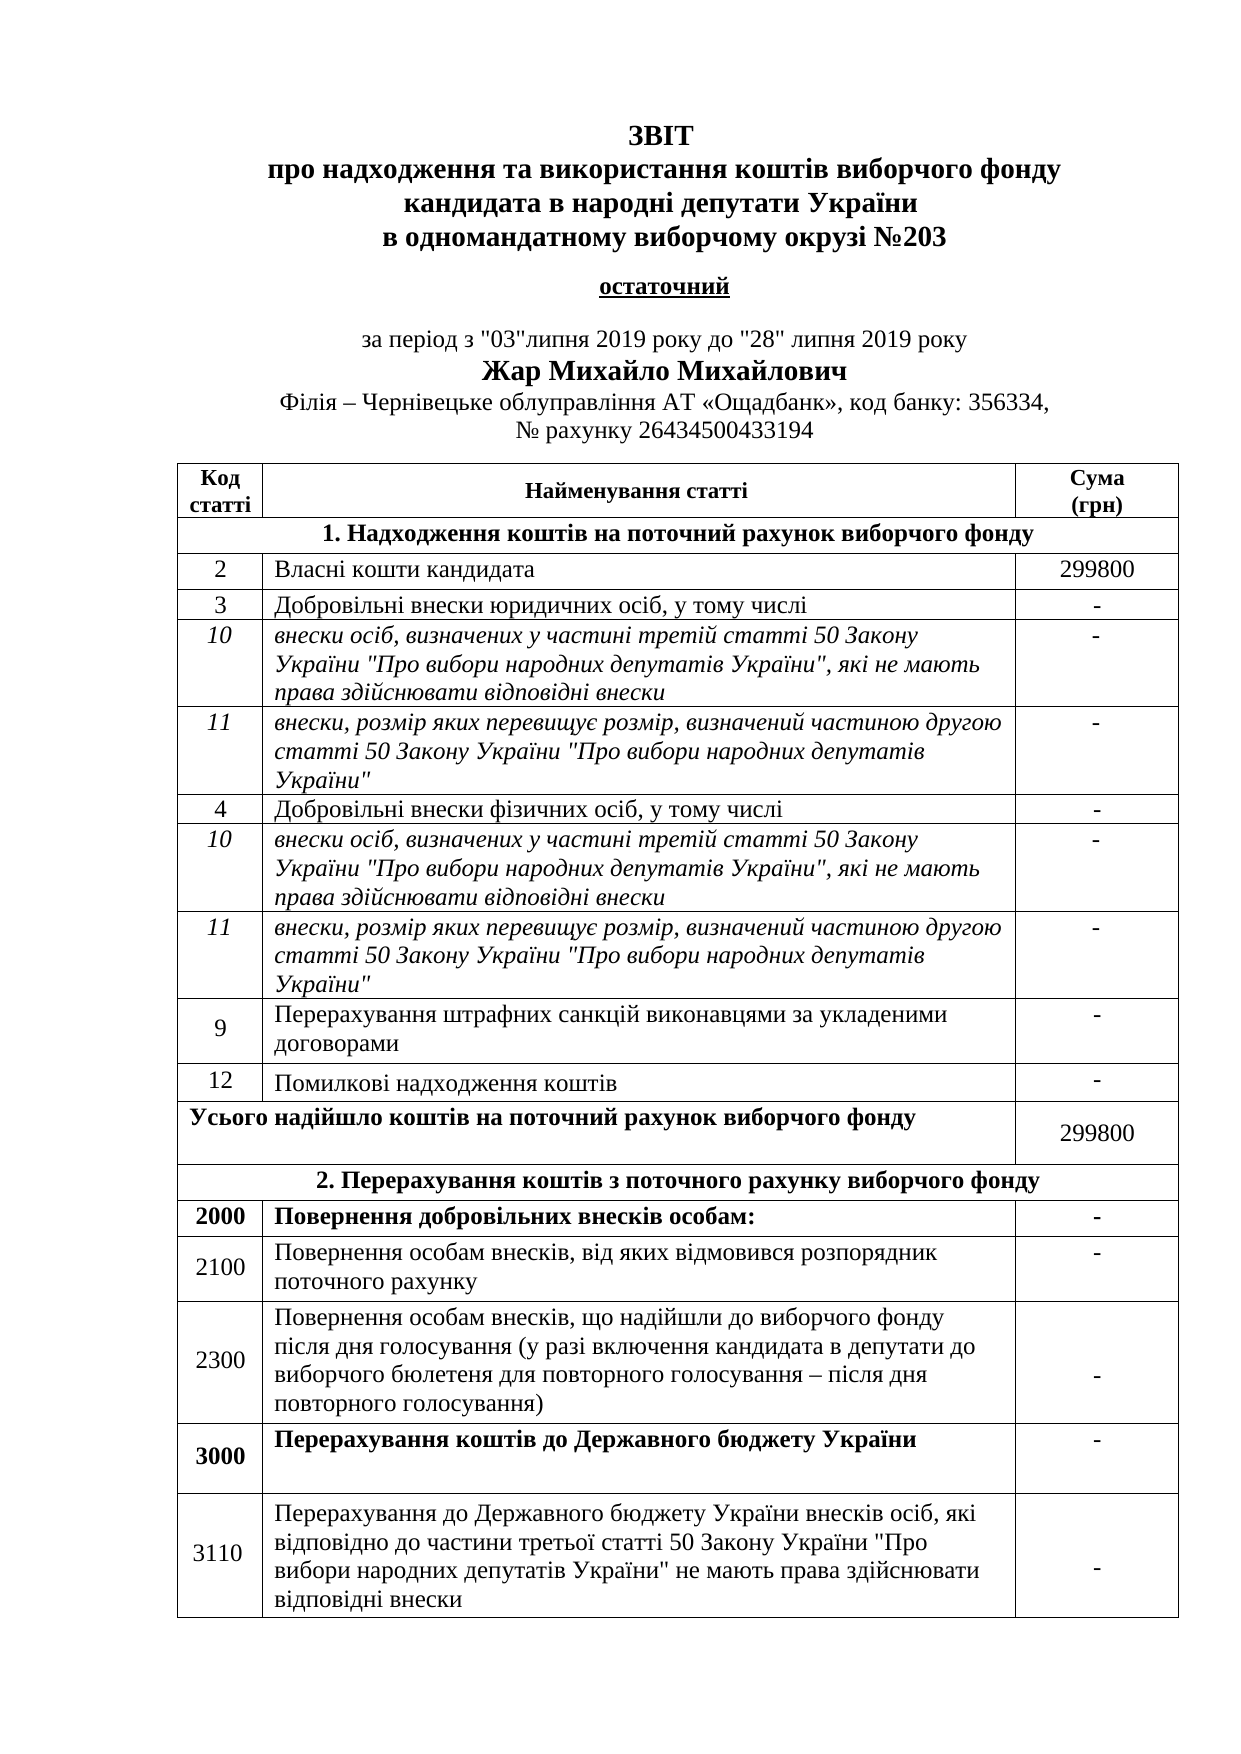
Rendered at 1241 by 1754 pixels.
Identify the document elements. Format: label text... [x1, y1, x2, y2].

table_cell - [1016, 795, 1178, 823]
text остаточний [177, 271, 1152, 300]
table_cell Перерахування коштів до Державного бюджету України [263, 1424, 1015, 1493]
table_cell 1. Надходження коштів на поточний рахунок виборчого фонду [178, 518, 1178, 553]
table_cell - [1016, 620, 1178, 706]
table_cell Повернення добровільних внесків особам: [263, 1201, 1015, 1236]
table_cell Помилкові надходження коштів [263, 1064, 1015, 1101]
table_cell 4 [178, 795, 262, 823]
table_cell 2100 [178, 1237, 262, 1301]
table_header Код статті [178, 464, 262, 517]
table_cell - [1016, 1424, 1178, 1493]
table_cell внески, розмір яких перевищує розмір, визначений частиною другою статті 50 Закону України "Про вибори народних депутатів України" [263, 707, 1015, 793]
table_cell - [1016, 707, 1178, 793]
table_cell 10 [178, 620, 262, 706]
text ЗВІТ про надходження та використання коштів виборчого фонду кандидата в народні депутати України в одномандатному виборчому окрузі №203 [177, 118, 1152, 252]
table_cell - [1016, 1494, 1178, 1617]
table_cell - [1016, 824, 1178, 911]
table_cell 11 [178, 912, 262, 998]
table_cell 9 [178, 999, 262, 1063]
table_cell Добровільні внески юридичних осіб, у тому числі [263, 590, 1015, 619]
table_cell Власні кошти кандидата [263, 554, 1015, 589]
table_header Найменування статті [263, 464, 1015, 517]
table_cell - [1016, 1064, 1178, 1101]
table_cell 3110 [178, 1494, 262, 1617]
table_cell - [1016, 912, 1178, 998]
table_cell 3000 [178, 1424, 262, 1493]
table_cell внески осіб, визначених у частині третій статті 50 Закону України "Про вибори народних депутатів України", які не мають права здійснювати відповідні внески [263, 620, 1015, 706]
text Філія – Чернівецьке облуправління АТ «Ощадбанк», код банку: 356334, [177, 387, 1152, 415]
table_cell внески осіб, визначених у частині третій статті 50 Закону України "Про вибори народних депутатів України", які не мають права здійснювати відповідні внески [263, 824, 1015, 911]
table_cell Усього надійшло коштів на поточний рахунок виборчого фонду [178, 1102, 1015, 1164]
table_cell - [1016, 1237, 1178, 1301]
table_cell - [1016, 1201, 1178, 1236]
table_cell 2. Перерахування коштів з поточного рахунку виборчого фонду [178, 1165, 1178, 1200]
table_cell - [1016, 999, 1178, 1063]
table_cell Добровільні внески фізичних осіб, у тому числі [263, 795, 1015, 823]
table_cell 2000 [178, 1201, 262, 1236]
table_cell 299800 [1016, 554, 1178, 589]
table_cell 12 [178, 1064, 262, 1101]
table_cell 11 [178, 707, 262, 793]
text за період з "03"липня 2019 року до "28" липня 2019 року [177, 300, 1152, 353]
table_cell 299800 [1016, 1102, 1178, 1164]
table_cell - [1016, 590, 1178, 619]
table_cell 3 [178, 590, 262, 619]
text № рахунку 26434500433194 [177, 415, 1152, 444]
table_cell Перерахування до Державного бюджету України внесків осіб, які відповідно до частини третьої статті 50 Закону України "Про вибори народних депутатів України" не мають права здійснювати відповідні внески [263, 1494, 1015, 1617]
table_cell 2300 [178, 1302, 262, 1423]
table_cell Повернення особам внесків, від яких відмовився розпорядник поточного рахунку [263, 1237, 1015, 1301]
text Жар Михайло Михайлович [177, 353, 1152, 387]
table_cell Повернення особам внесків, що надійшли до виборчого фонду після дня голосування (у разі включення кандидата в депутати до виборчого бюлетеня для повторного голосування – після дня повторного голосування) [263, 1302, 1015, 1423]
table_header Сума (грн) [1016, 464, 1178, 517]
table_cell - [1016, 1302, 1178, 1423]
table_cell 2 [178, 554, 262, 589]
table_cell Перерахування штрафних санкцій виконавцями за укладеними договорами [263, 999, 1015, 1063]
table_cell внески, розмір яких перевищує розмір, визначений частиною другою статті 50 Закону України "Про вибори народних депутатів України" [263, 912, 1015, 998]
table_cell 10 [178, 824, 262, 911]
